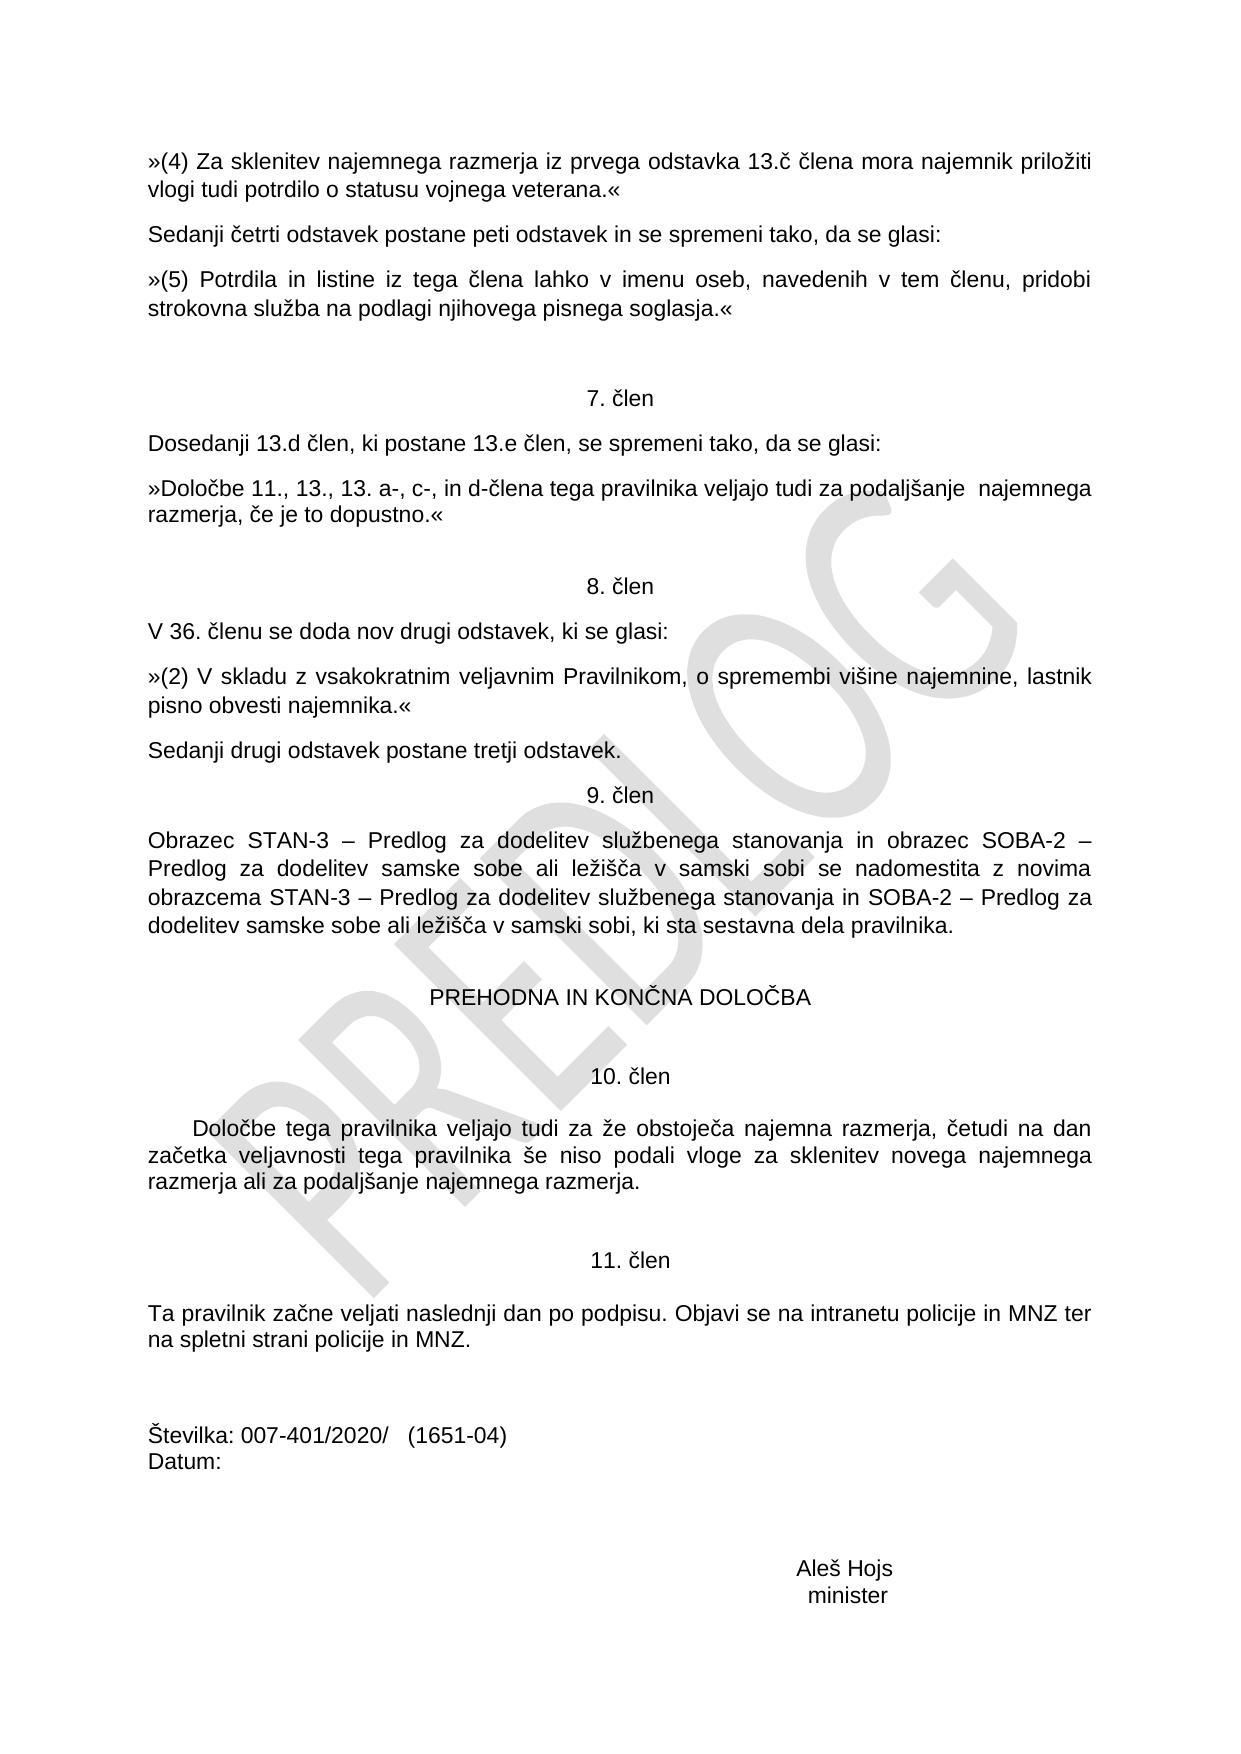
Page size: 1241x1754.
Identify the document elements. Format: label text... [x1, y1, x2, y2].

text »(4) Za sklenitev najemnega razmerja iz prvega odstavka 13.č člena mora najemnik priložiti vlogi tudi potrdilo o statusu vojnega veterana.« [148, 148, 1093, 202]
text Datum: [148, 1448, 1093, 1475]
text 8. člen [148, 573, 1093, 599]
text »(2) V skladu z vsakokratnim veljavnim Pravilnikom, o spremembi višine najemnine, lastnik pisno obvesti najemnika.« [148, 663, 1093, 718]
text PREHODNA IN KONČNA DOLOČBA [148, 984, 1093, 1010]
text Aleš Hojs [516, 1555, 1093, 1582]
text Številka: 007-401/2020/ (1651-04) [148, 1422, 1093, 1448]
text Dosedanji 13.d člen, ki postane 13.e člen, se spremeni tako, da se glasi: [148, 430, 1093, 456]
text »(5) Potrdila in listine iz tega člena lahko v imenu oseb, navedenih v tem členu, pridobi strokovna služba na podlagi njihovega pisnega soglasja.« [148, 266, 1093, 321]
text Sedanji drugi odstavek postane tretji odstavek. [148, 737, 1093, 763]
text Določbe tega pravilnika veljajo tudi za že obstoječa najemna razmerja, četudi na dan začetka veljavnosti tega pravilnika še niso podali vloge za sklenitev novega najemnega razmerja ali za podaljšanje najemnega razmerja. [148, 1115, 1093, 1194]
text 9. člen [148, 782, 1093, 808]
text Obrazec STAN-3 – Predlog za dodelitev službenega stanovanja in obrazec SOBA-2 – Predlog za dodelitev samske sobe ali ležišča v samski sobi se nadomestita z novima obrazcema STAN-3 – Predlog za dodelitev službenega stanovanja in SOBA-2 – Predlog za dodelitev samske sobe ali ležišča v samski sobi, ki sta sestavna dela pravilnika. [148, 827, 1093, 938]
text minister [148, 1582, 1093, 1608]
text V 36. členu se doda nov drugi odstavek, ki se glasi: [148, 618, 1093, 644]
text Sedanji četrti odstavek postane peti odstavek in se spremeni tako, da se glasi: [148, 221, 1093, 247]
text 11. člen [516, 1247, 1093, 1273]
text 7. člen [148, 385, 1093, 411]
text 10. člen [590, 1063, 1093, 1089]
text »Določbe 11., 13., 13. a-, c-, in d-člena tega pravilnika veljajo tudi za podaljšanje najemnega razmerja, če je to dopustno.« [148, 475, 1093, 528]
text Ta pravilnik začne veljati naslednji dan po podpisu. Objavi se na intranetu policije in MNZ ter na spletni strani policije in MNZ. [148, 1300, 1093, 1353]
